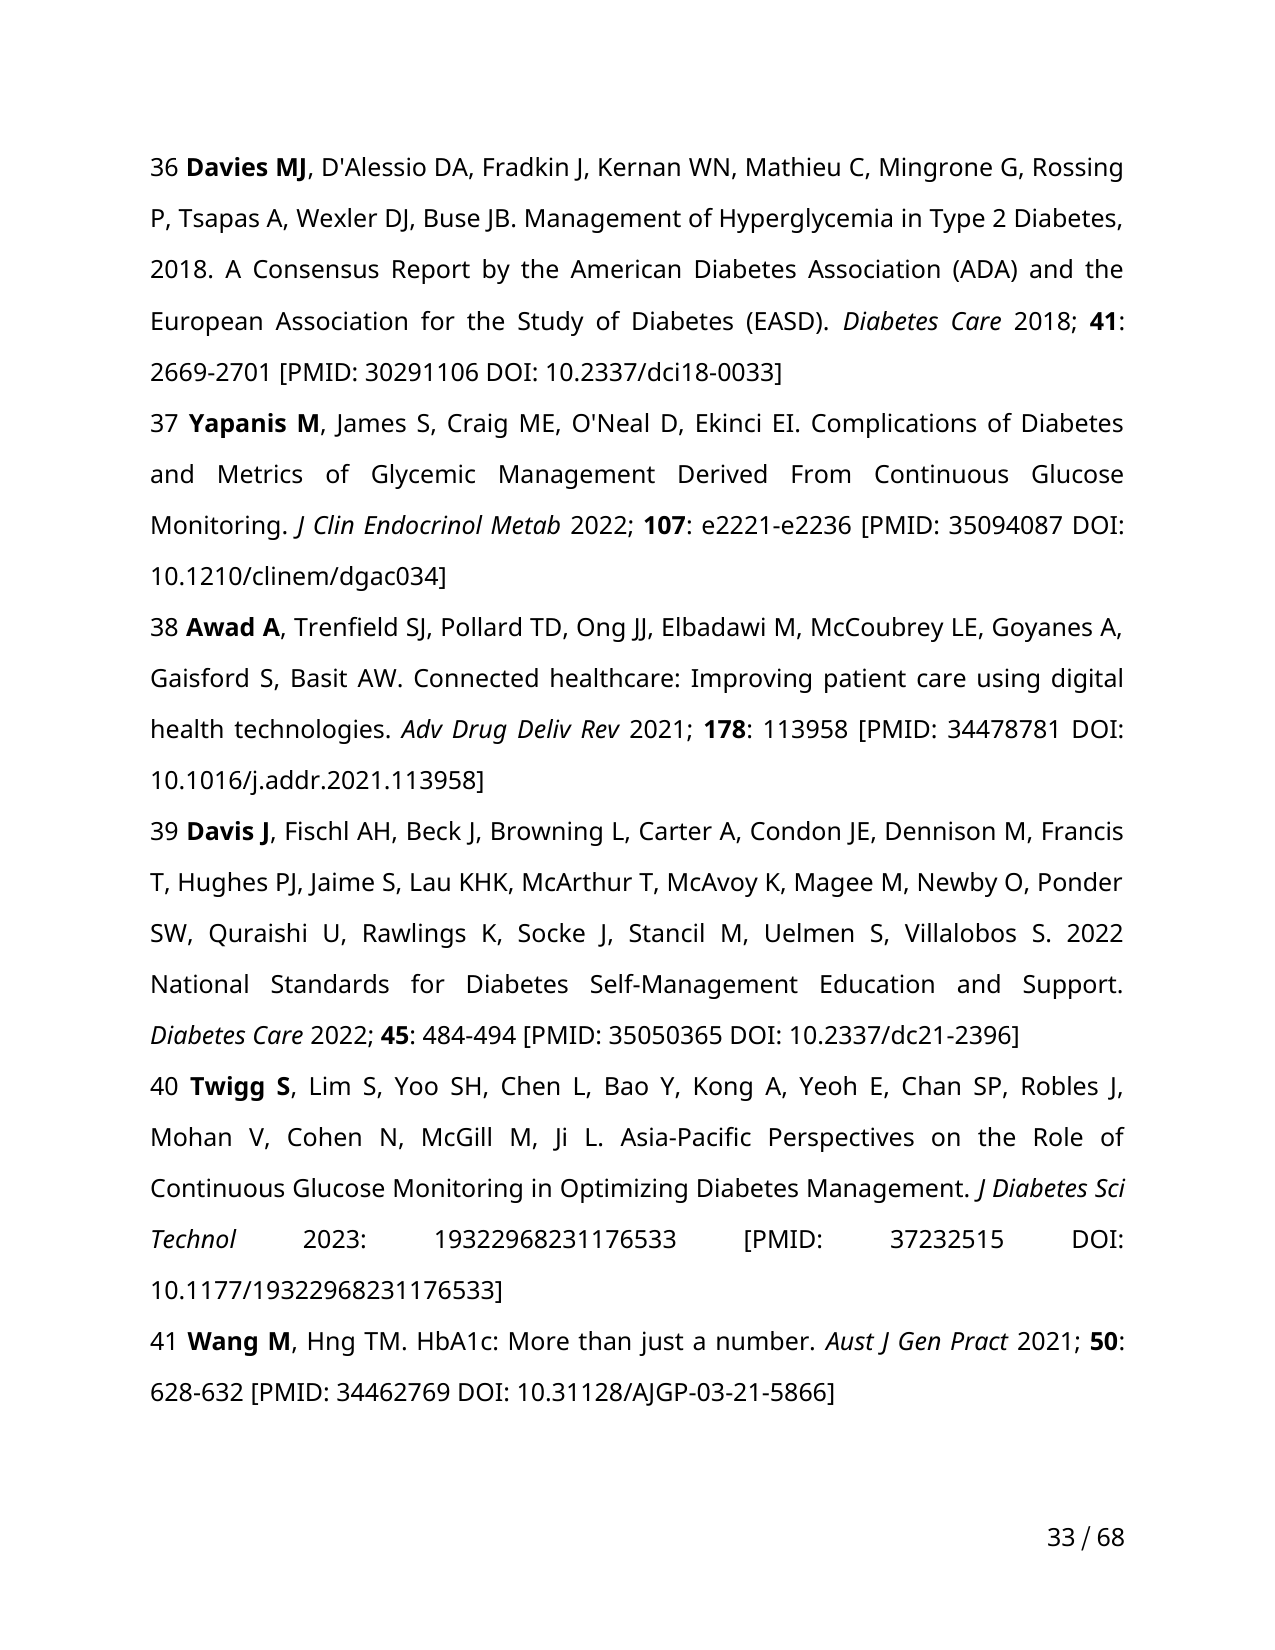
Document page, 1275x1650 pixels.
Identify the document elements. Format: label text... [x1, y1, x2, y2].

text 39 Davis J, Fischl AH, Beck J, Browning L, Carter A, Condon JE, Dennison M, Francis T, Hughes PJ, Jaime S, Lau KHK, McArthur T, McAvoy K, Magee M, Newby O, Ponder SW, Quraishi U, Rawlings K, Socke J, Stancil M, Uelmen S, Villalobos S. 2022 National Standards for Diabetes Self-Management Education and Support. Diabetes Care 2022; 45: 484-494 [PMID: 35050365 DOI: 10.2337/dc21-2396] [150, 813, 1125, 1052]
text 37 Yapanis M, James S, Craig ME, O'Neal D, Ekinci EI. Complications of Diabetes and Metrics of Glycemic Management Derived From Continuous Glucose Monitoring. J Clin Endocrinol Metab 2022; 107: e2221-e2236 [PMID: 35094087 DOI: 10.1210/clinem/dgac034] [150, 405, 1125, 592]
text 38 Awad A, Trenfield SJ, Pollard TD, Ong JJ, Elbadawi M, McCoubrey LE, Goyanes A, Gaisford S, Basit AW. Connected healthcare: Improving patient care using digital health technologies. Adv Drug Deliv Rev 2021; 178: 113958 [PMID: 34478781 DOI: 10.1016/j.addr.2021.113958] [150, 609, 1125, 797]
text 41 Wang M, Hng TM. HbA1c: More than just a number. Aust J Gen Pract 2021; 50: 628-632 [PMID: 34462769 DOI: 10.31128/AJGP-03-21-5866] [150, 1324, 1125, 1409]
text 40 Twigg S, Lim S, Yoo SH, Chen L, Bao Y, Kong A, Yeoh E, Chan SP, Robles J, Mohan V, Cohen N, McGill M, Ji L. Asia-Pacific Perspectives on the Role of Continuous Glucose Monitoring in Optimizing Diabetes Management. J Diabetes Sci Technol 2023: 19322968231176533 [PMID: 37232515 DOI: 10.1177/19322968231176533] [150, 1069, 1125, 1307]
text 36 Davies MJ, D'Alessio DA, Fradkin J, Kernan WN, Mathieu C, Mingrone G, Rossing P, Tsapas A, Wexler DJ, Buse JB. Management of Hyperglycemia in Type 2 Diabetes, 2018. A Consensus Report by the American Diabetes Association (ADA) and the European Association for the Study of Diabetes (EASD). Diabetes Care 2018; 41: 2669-2701 [PMID: 30291106 DOI: 10.2337/dci18-0033] [150, 150, 1125, 388]
